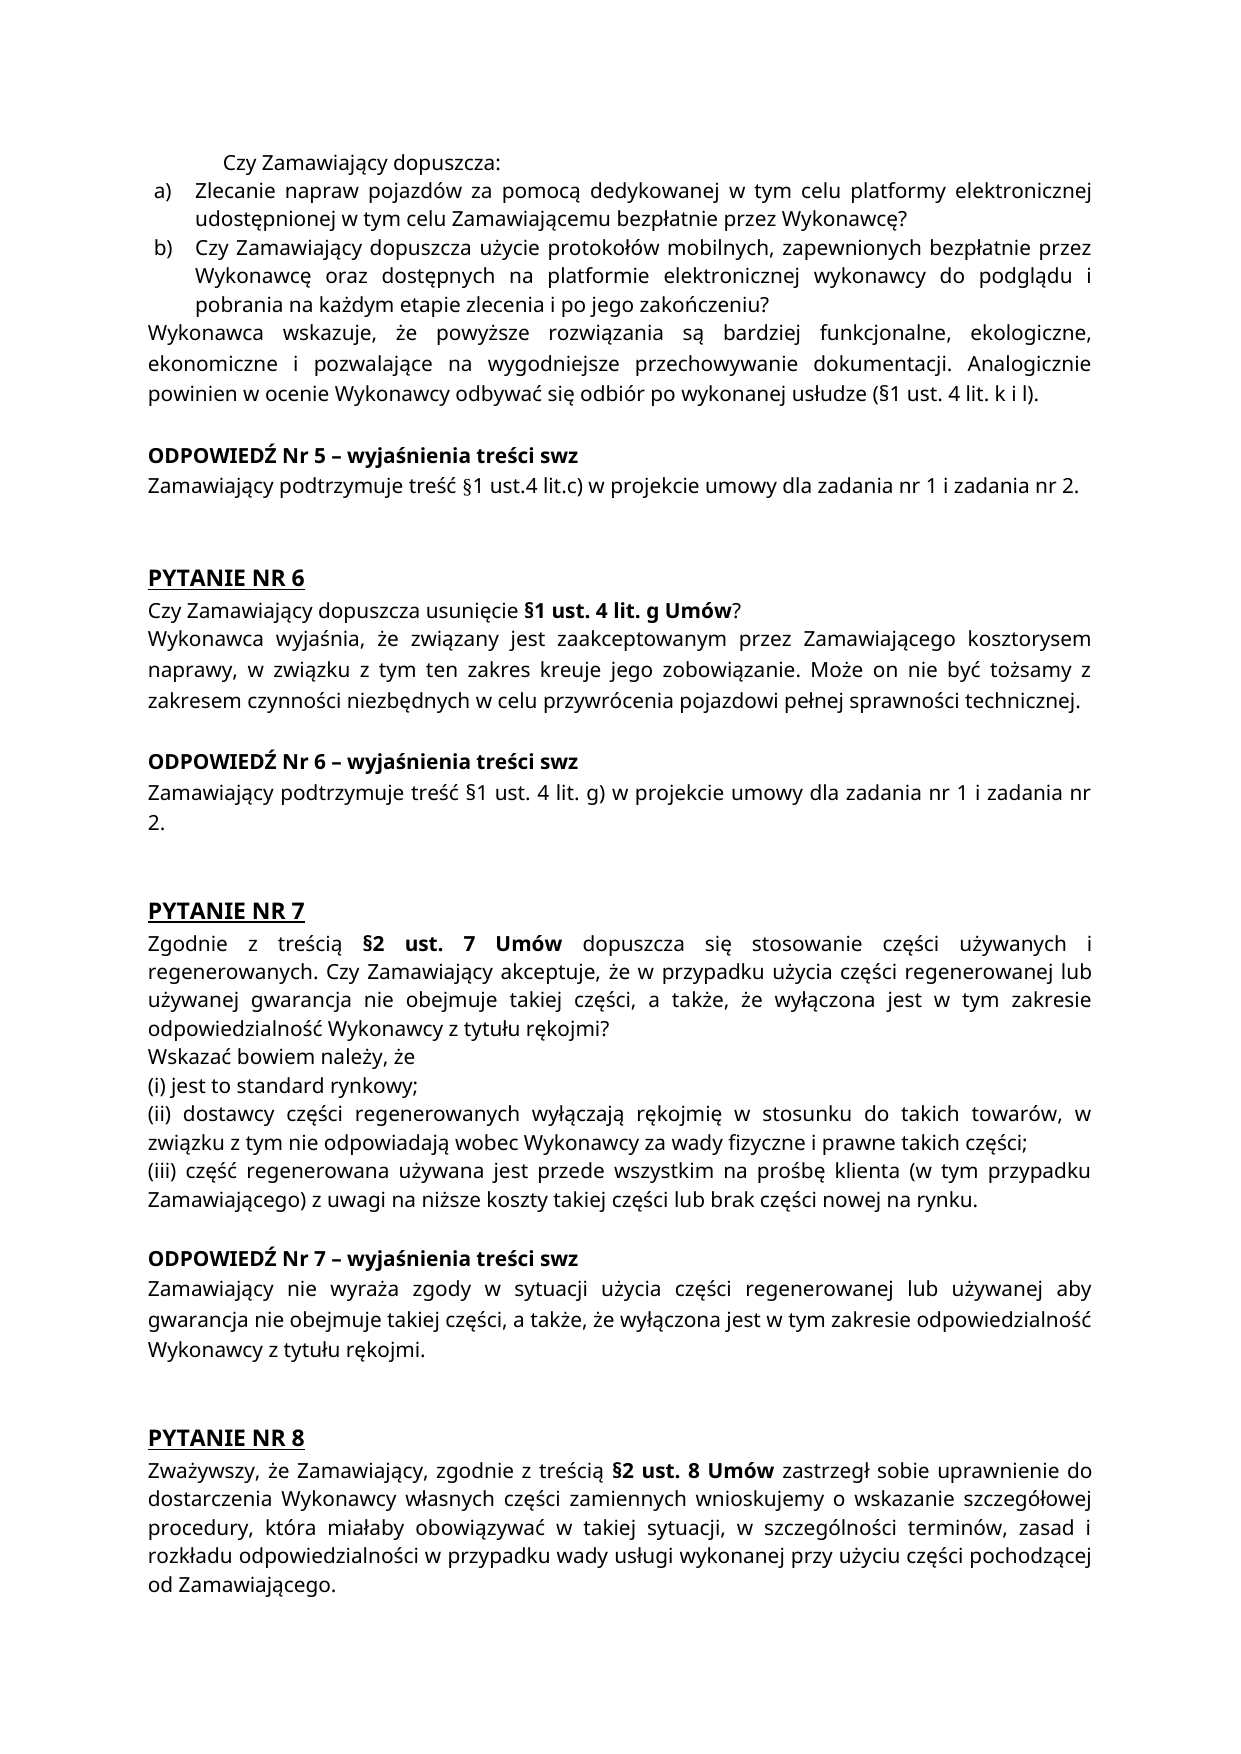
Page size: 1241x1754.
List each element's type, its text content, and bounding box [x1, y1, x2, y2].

text Zamawiający podtrzymuje treść §1 ust.4 lit.c) w projekcie umowy dla zadania nr 1 i zadania nr 2. [148, 471, 1093, 500]
list Zlecanie napraw pojazdów za pomocą dedykowanej w tym celu platformy elektronicznej udostępnionej w tym celu Zamawiającemu bezpłatnie przez Wykonawcę? [153, 176, 1093, 233]
text ODPOWIEDŹ Nr 6 – wyjaśnienia treści swz [148, 747, 1093, 776]
text Zamawiający nie wyraża zgody w sytuacji użycia części regenerowanej lub używanej aby gwarancja nie obejmuje takiej części, a także, że wyłączona jest w tym zakresie odpowiedzialność Wykonawcy z tytułu rękojmi. [148, 1274, 1093, 1364]
list Czy Zamawiający dopuszcza usunięcie §1 ust. 4 lit. g Umów? [148, 596, 1093, 624]
list (ii) dostawcy części regenerowanych wyłączają rękojmię w stosunku do takich towarów, w związku z tym nie odpowiadają wobec Wykonawcy za wady fizyczne i prawne takich części; [148, 1099, 1093, 1156]
text Zamawiający podtrzymuje treść §1 ust. 4 lit. g) w projekcie umowy dla zadania nr 1 i zadania nr 2. [148, 778, 1093, 837]
text ODPOWIEDŹ Nr 7 – wyjaśnienia treści swz [148, 1244, 1093, 1272]
list Wskazać bowiem należy, że [148, 1042, 1093, 1071]
list Zważywszy, że Zamawiający, zgodnie z treścią §2 ust. 8 Umów zastrzegł sobie uprawnienie do dostarczenia Wykonawcy własnych części zamiennych wnioskujemy o wskazanie szczegółowej procedury, która miałaby obowiązywać w takiej sytuacji, w szczególności terminów, zasad i rozkładu odpowiedzialności w przypadku wady usługi wykonanej przy użyciu części pochodzącej od Zamawiającego. [148, 1456, 1093, 1598]
list Czy Zamawiający dopuszcza: [223, 148, 1093, 176]
list (iii) część regenerowana używana jest przede wszystkim na prośbę klienta (w tym przypadku Zamawiającego) z uwagi na niższe koszty takiej części lub brak części nowej na rynku. [148, 1156, 1093, 1213]
list (i) jest to standard rynkowy; [148, 1071, 1093, 1099]
text PYTANIE NR 8 [148, 1422, 1093, 1453]
text PYTANIE NR 7 [148, 895, 1093, 926]
list Czy Zamawiający dopuszcza użycie protokołów mobilnych, zapewnionych bezpłatnie przez Wykonawcę oraz dostępnych na platformie elektronicznej wykonawcy do podglądu i pobrania na każdym etapie zlecenia i po jego zakończeniu? [153, 233, 1093, 318]
text Wykonawca wskazuje, że powyższe rozwiązania są bardziej funkcjonalne, ekologiczne, ekonomiczne i pozwalające na wygodniejsze przechowywanie dokumentacji. Analogicznie powinien w ocenie Wykonawcy odbywać się odbiór po wykonanej usłudze (§1 ust. 4 lit. k i l). [148, 318, 1093, 408]
text Wykonawca wyjaśnia, że związany jest zaakceptowanym przez Zamawiającego kosztorysem naprawy, w związku z tym ten zakres kreuje jego zobowiązanie. Może on nie być tożsamy z zakresem czynności niezbędnych w celu przywrócenia pojazdowi pełnej sprawności technicznej. [148, 624, 1093, 714]
list Zgodnie z treścią §2 ust. 7 Umów dopuszcza się stosowanie części używanych i regenerowanych. Czy Zamawiający akceptuje, że w przypadku użycia części regenerowanej lub używanej gwarancja nie obejmuje takiej części, a także, że wyłączona jest w tym zakresie odpowiedzialność Wykonawcy z tytułu rękojmi? [148, 929, 1093, 1042]
text PYTANIE NR 6 [148, 562, 1093, 594]
text ODPOWIEDŹ Nr 5 – wyjaśnienia treści swz [148, 441, 1093, 469]
